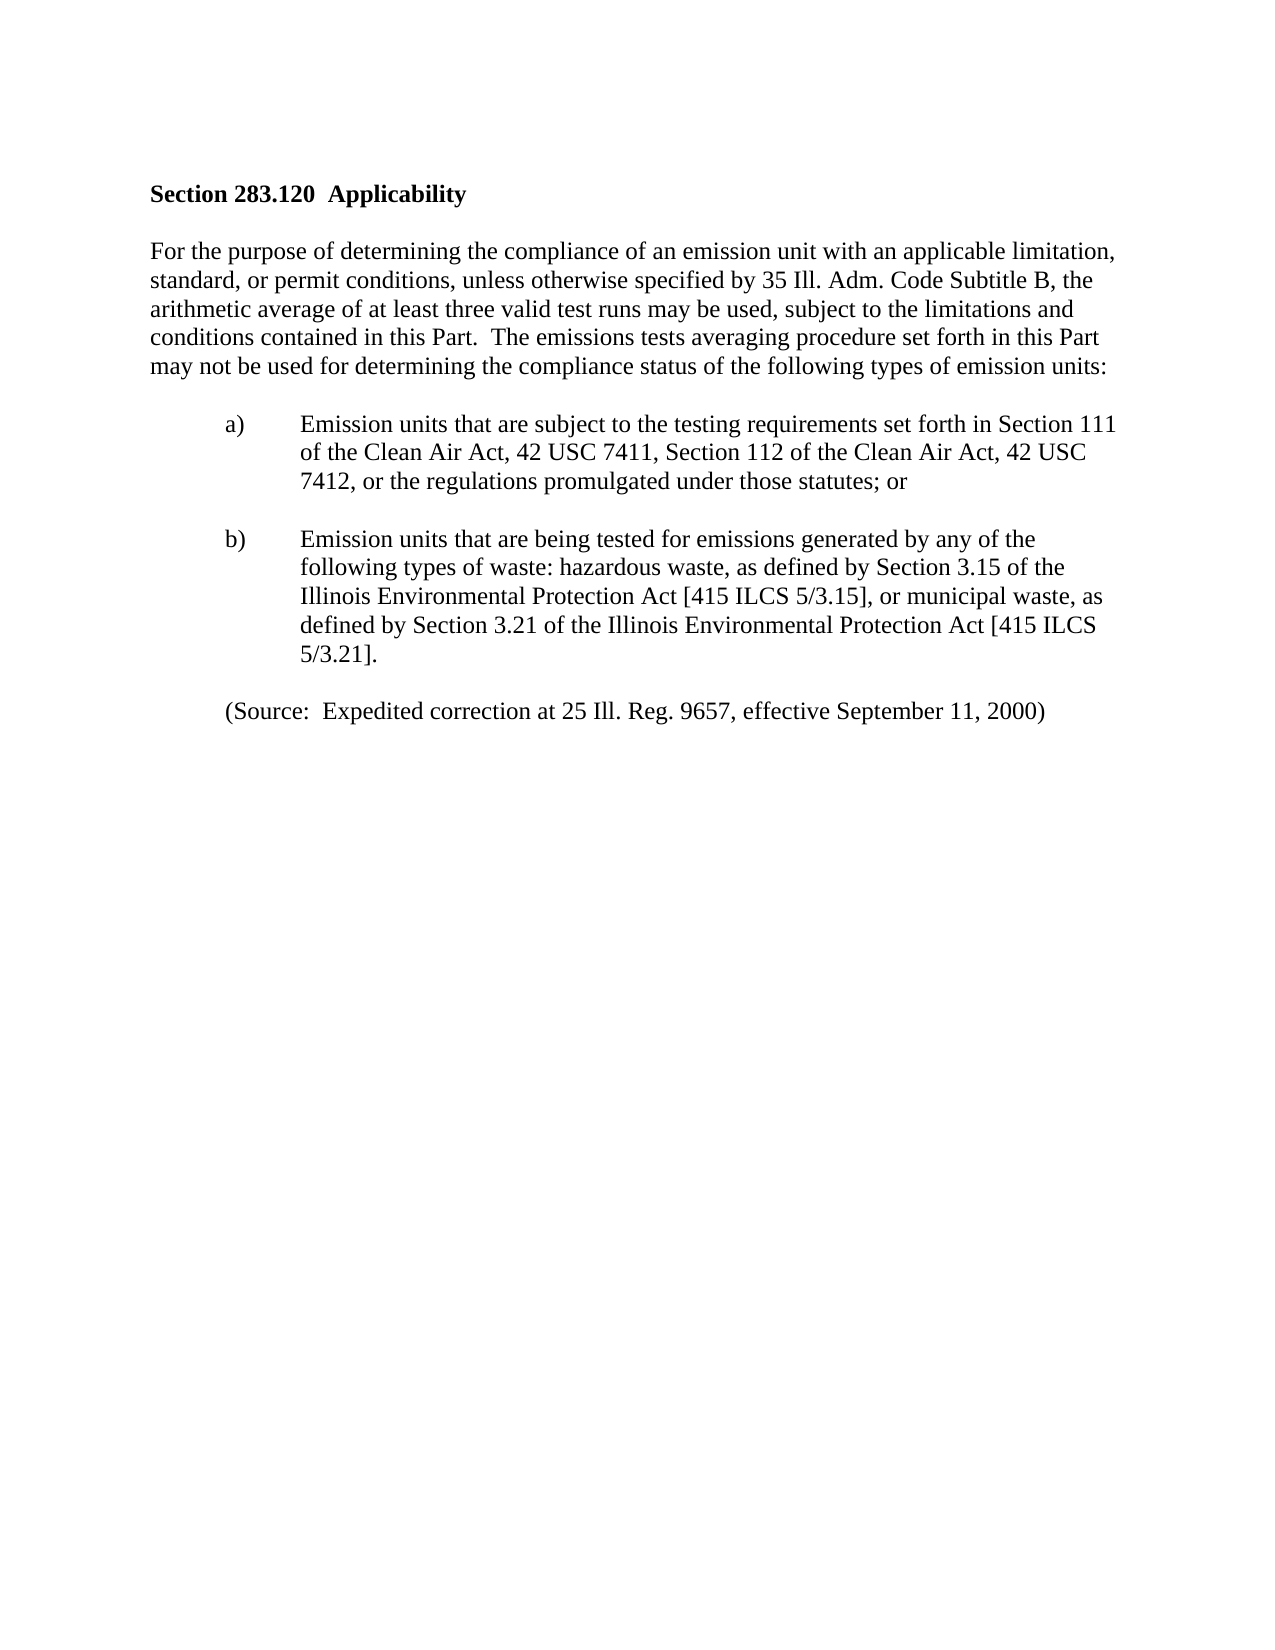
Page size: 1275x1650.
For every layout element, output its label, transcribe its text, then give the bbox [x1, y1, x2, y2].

text For the purpose of determining the compliance of an emission unit with an applicable limitation, standard, or permit conditions, unless otherwise specified by 35 Ill. Adm. Code Subtitle B, the arithmetic average of at least three valid test runs may be used, subject to the limitations and conditions contained in this Part. The emissions tests averaging procedure set forth in this Part may not be used for determining the compliance status of the following types of emission units: [150, 236, 1125, 380]
text a) Emission units that are subject to the testing requirements set forth in Section 111 of the Clean Air Act, 42 USC 7411, Section 112 of the Clean Air Act, 42 USC 7412, or the regulations promulgated under those statutes; or [225, 409, 1125, 495]
text Section 283.120 Applicability [150, 179, 1125, 207]
text (Source: Expedited correction at 25 Ill. Reg. 9657, effective September 11, 2000) [225, 696, 1125, 725]
text b) Emission units that are being tested for emissions generated by any of the following types of waste: hazardous waste, as defined by Section 3.15 of the Illinois Environmental Protection Act [415 ILCS 5/3.15], or municipal waste, as defined by Section 3.21 of the Illinois Environmental Protection Act [415 ILCS 5/3.21]. [225, 524, 1125, 667]
